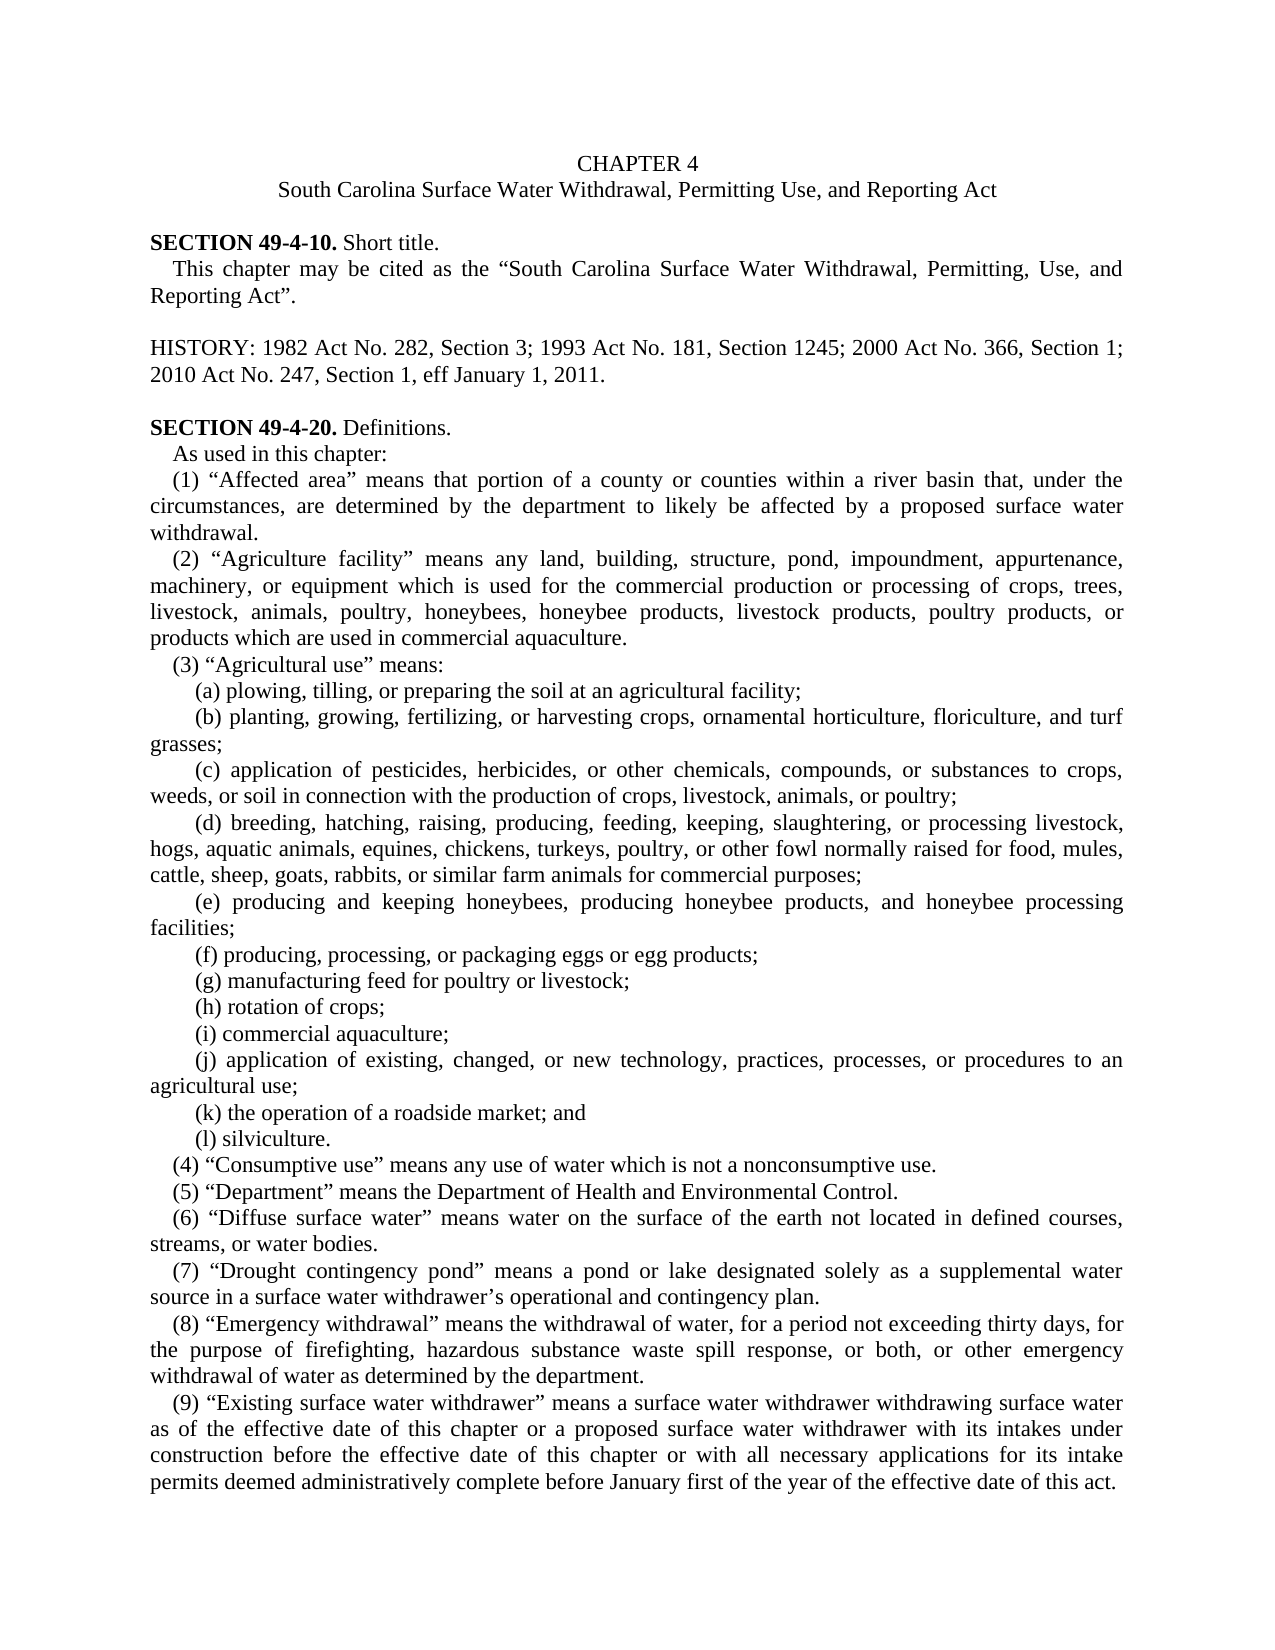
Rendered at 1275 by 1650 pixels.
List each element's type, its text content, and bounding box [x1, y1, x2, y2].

text (g) manufacturing feed for poultry or livestock; [150, 967, 1125, 993]
text (e) producing and keeping honeybees, producing honeybee products, and honeybee processing facilities; [150, 888, 1125, 941]
text (h) rotation of crops; [150, 993, 1125, 1020]
text This chapter may be cited as the “South Carolina Surface Water Withdrawal, Permitting, Use, and Reporting Act”. [150, 255, 1125, 308]
text (5) “Department” means the Department of Health and Environmental Control. [150, 1178, 1125, 1204]
text CHAPTER 4 [150, 150, 1125, 176]
text (i) commercial aquaculture; [150, 1020, 1125, 1046]
text SECTION 49-4-20. Definitions. [150, 413, 1125, 440]
text (k) the operation of a roadside market; and [150, 1099, 1125, 1125]
text (8) “Emergency withdrawal” means the withdrawal of water, for a period not exceeding thirty days, for the purpose of firefighting, hazardous substance waste spill response, or both, or other emergency withdrawal of water as determined by the department. [150, 1309, 1125, 1389]
text (2) “Agriculture facility” means any land, building, structure, pond, impoundment, appurtenance, machinery, or equipment which is used for the commercial production or processing of crops, trees, livestock, animals, poultry, honeybees, honeybee products, livestock products, poultry products, or products which are used in commercial aquaculture. [150, 545, 1125, 651]
text (f) producing, processing, or packaging eggs or egg products; [150, 941, 1125, 967]
text (d) breeding, hatching, raising, producing, feeding, keeping, slaughtering, or processing livestock, hogs, aquatic animals, equines, chickens, turkeys, poultry, or other fowl normally raised for food, mules, cattle, sheep, goats, rabbits, or similar farm animals for commercial purposes; [150, 809, 1125, 888]
text (7) “Drought contingency pond” means a pond or lake designated solely as a supplemental water source in a surface water withdrawer’s operational and contingency plan. [150, 1257, 1125, 1309]
text (4) “Consumptive use” means any use of water which is not a nonconsumptive use. [150, 1151, 1125, 1178]
text (1) “Affected area” means that portion of a county or counties within a river basin that, under the circumstances, are determined by the department to likely be affected by a proposed surface water withdrawal. [150, 466, 1125, 545]
text (6) “Diffuse surface water” means water on the surface of the earth not located in defined courses, streams, or water bodies. [150, 1204, 1125, 1257]
text (j) application of existing, changed, or new technology, practices, processes, or procedures to an agricultural use; [150, 1046, 1125, 1099]
text South Carolina Surface Water Withdrawal, Permitting Use, and Reporting Act [150, 176, 1125, 203]
text (3) “Agricultural use” means: [150, 651, 1125, 677]
text SECTION 49-4-10. Short title. [150, 229, 1125, 255]
text (b) planting, growing, fertilizing, or harvesting crops, ornamental horticulture, floriculture, and turf grasses; [150, 703, 1125, 756]
text As used in this chapter: [150, 440, 1125, 466]
text HISTORY: 1982 Act No. 282, Section 3; 1993 Act No. 181, Section 1245; 2000 Act No. 366, Section 1; 2010 Act No. 247, Section 1, eff January 1, 2011. [150, 334, 1125, 387]
text (a) plowing, tilling, or preparing the soil at an agricultural facility; [150, 677, 1125, 703]
text (9) “Existing surface water withdrawer” means a surface water withdrawer withdrawing surface water as of the effective date of this chapter or a proposed surface water withdrawer with its intakes under construction before the effective date of this chapter or with all necessary applications for its intake permits deemed administratively complete before January first of the year of the effective date of this act. [150, 1389, 1125, 1494]
text (c) application of pesticides, herbicides, or other chemicals, compounds, or substances to crops, weeds, or soil in connection with the production of crops, livestock, animals, or poultry; [150, 756, 1125, 809]
text (l) silviculture. [150, 1125, 1125, 1151]
